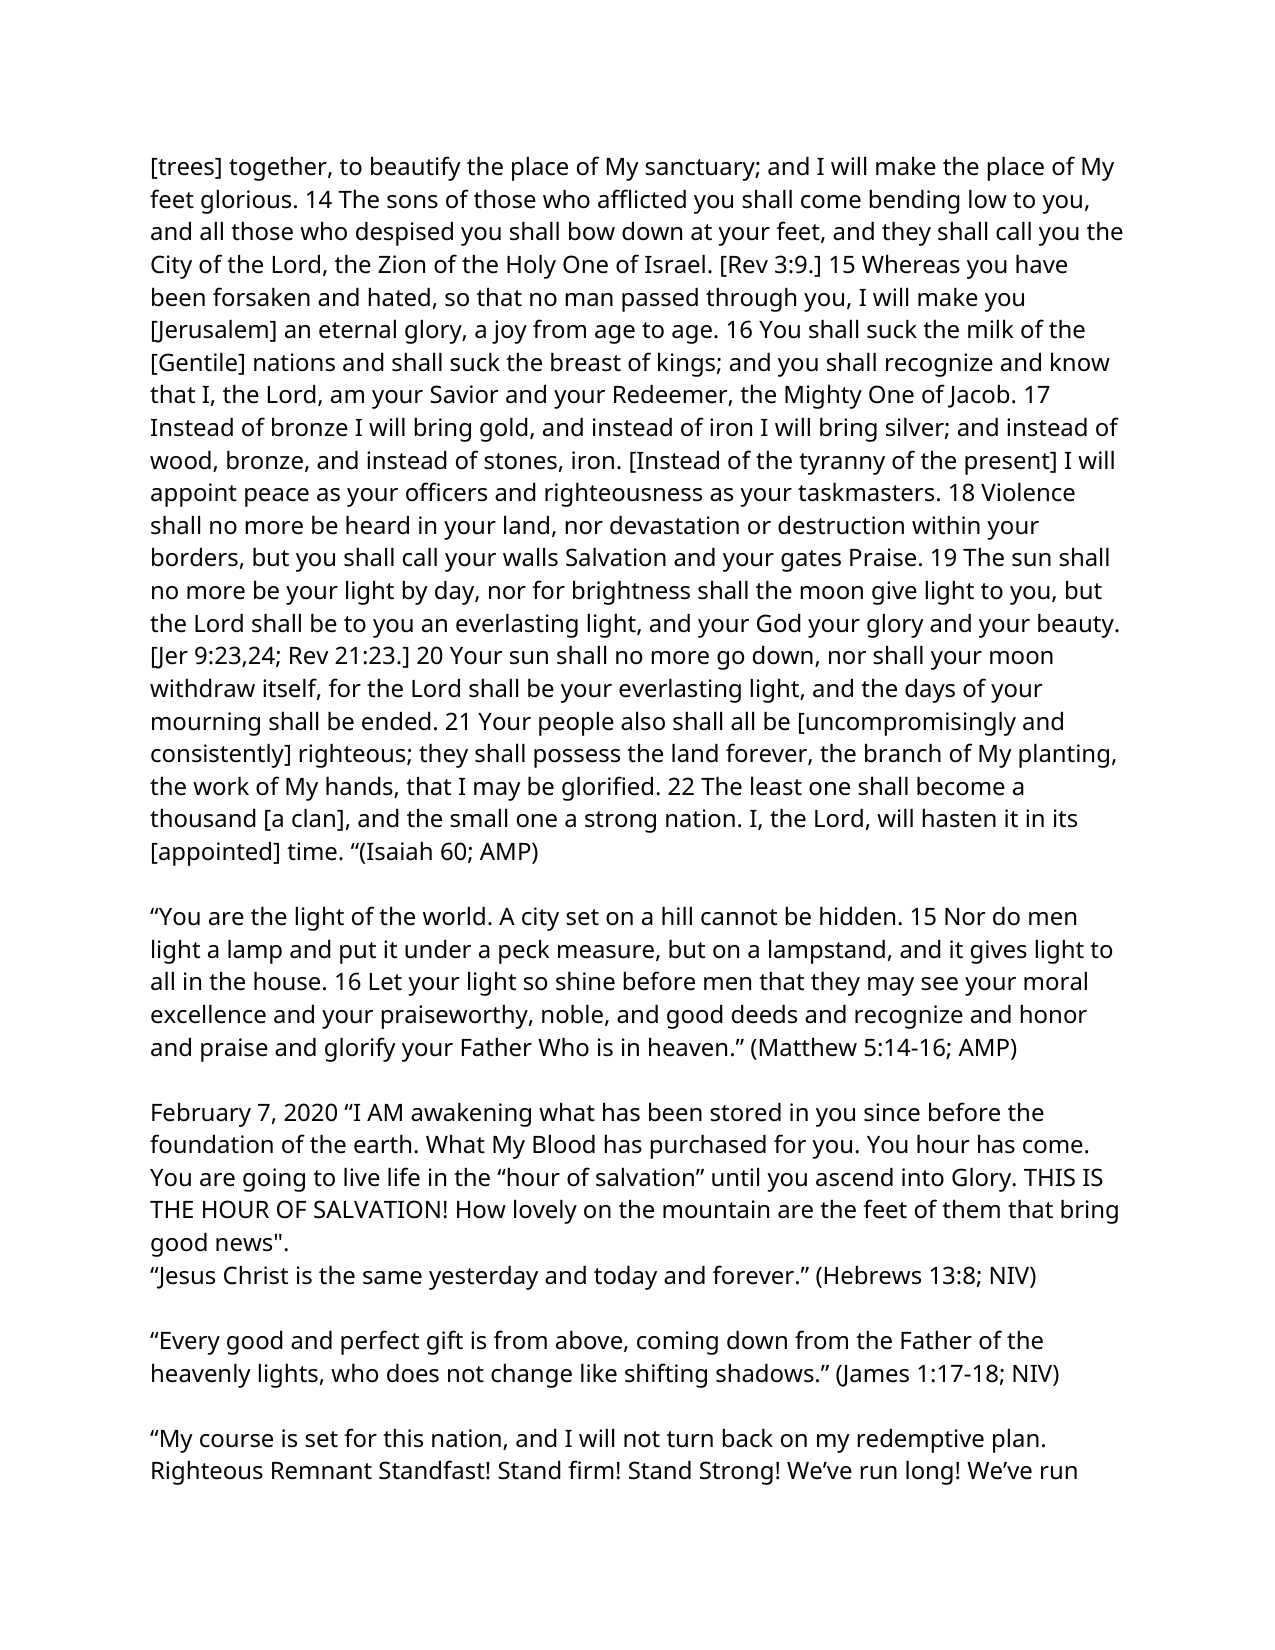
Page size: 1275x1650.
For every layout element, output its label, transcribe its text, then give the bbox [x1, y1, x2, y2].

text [150, 1422, 1125, 1487]
text “Every good and perfect gift is from above, coming down from the Father of the heavenly lights, who does not change like shifting shadows.” (James 1:17-18; NIV) [150, 1324, 1125, 1389]
text “Jesus Christ is the same yesterday and today and forever.” (Hebrews 13:8; NIV) [150, 1258, 1125, 1291]
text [150, 150, 1125, 867]
text February 7, 2020 “I AM awakening what has been stored in you since before the foundation of the earth. What My Blood has purchased for you. You hour has come. You are going to live life in the “hour of salvation” until you ascend into Glory. THIS IS THE HOUR OF SALVATION! How lovely on the mountain are the feet of them that bring good news". [150, 1096, 1125, 1258]
text “You are the light of the world. A city set on a hill cannot be hidden. 15 Nor do men light a lamp and put it under a peck measure, but on a lampstand, and it gives light to all in the house. 16 Let your light so shine before men that they may see your moral excellence and your praiseworthy, noble, and good deeds and recognize and honor and praise and glorify your Father Who is in heaven.” (Matthew 5:14-16; AMP) [150, 900, 1125, 1063]
